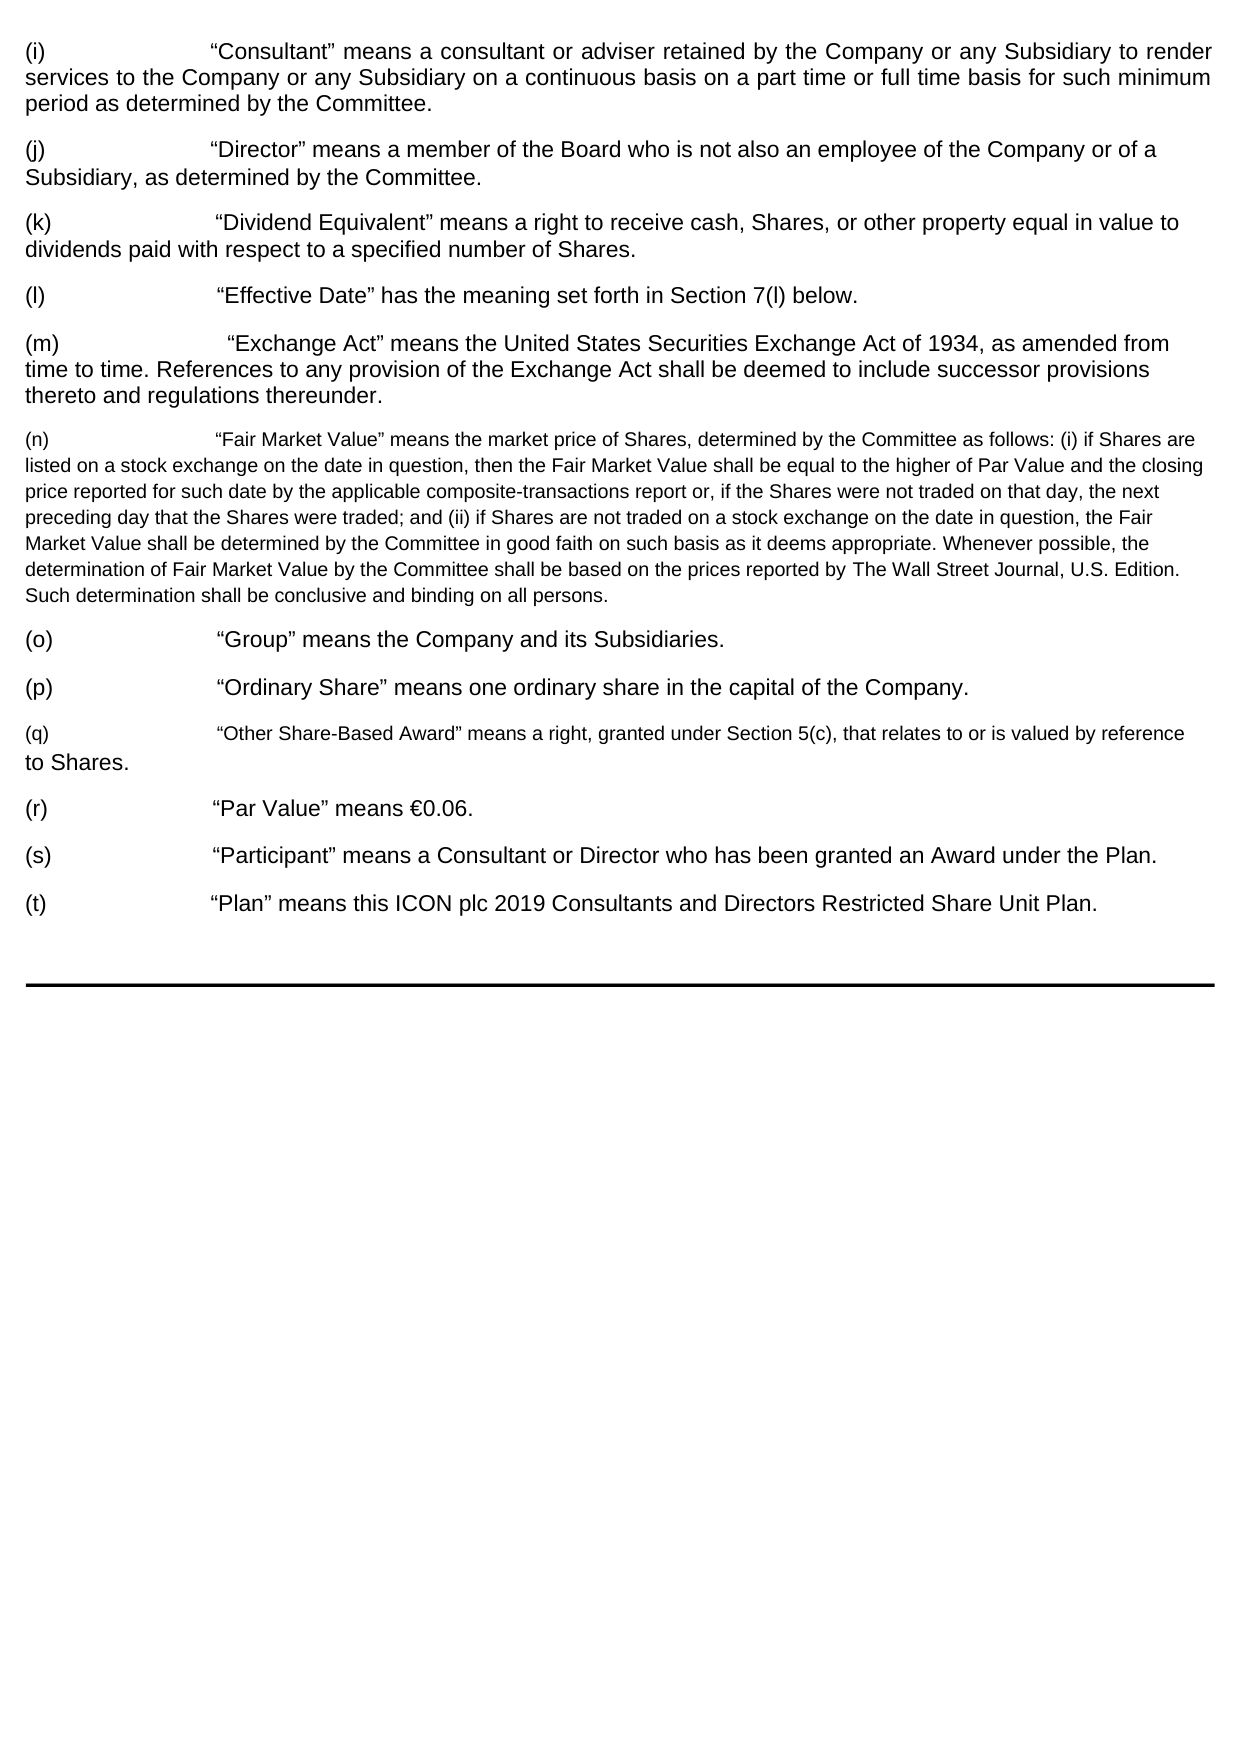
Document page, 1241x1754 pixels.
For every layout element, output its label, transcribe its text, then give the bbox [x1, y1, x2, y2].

list “Consultant” means a consultant or adviser retained by the Company or any Subsidiary to render services to the Company or any Subsidiary on a continuous basis on a part time or full time basis for such minimum period as determined by the Committee. [25, 38, 1213, 117]
list “Effective Date” has the meaning set forth in Section 7(l) below. [25, 282, 1213, 308]
list “Exchange Act” means the United States Securities Exchange Act of 1934, as amended from time to time. References to any provision of the Exchange Act shall be deemed to include successor provisions thereto and regulations thereunder. [25, 329, 1213, 408]
text to Shares. [25, 749, 1213, 775]
list “Dividend Equivalent” means a right to receive cash, Shares, or other property equal in value to dividends paid with respect to a specified number of Shares. [25, 209, 1213, 263]
list “Par Value” means €0.06. [25, 795, 1213, 821]
list “Other Share-Based Award” means a right, granted under Section 5(c), that relates to or is valued by reference [25, 722, 1213, 744]
list “Participant” means a Consultant or Director who has been granted an Award under the Plan. [25, 842, 1213, 869]
list “Director” means a member of the Board who is not also an employee of the Company or of a Subsidiary, as determined by the Committee. [25, 136, 1213, 190]
list “Plan” means this ICON plc 2019 Consultants and Directors Restricted Share Unit Plan. [25, 890, 1213, 917]
list “Group” means the Company and its Subsidiaries. [25, 626, 1213, 652]
list “Fair Market Value” means the market price of Shares, determined by the Committee as follows: (i) if Shares are listed on a stock exchange on the date in question, then the Fair Market Value shall be equal to the higher of Par Value and the closing price reported for such date by the applicable composite-transactions report or, if the Shares were not traded on that day, the next preceding day that the Shares were traded; and (ii) if Shares are not traded on a stock exchange on the date in question, the Fair Market Value shall be determined by the Committee in good faith on such basis as it deems appropriate. Whenever possible, the determination of Fair Market Value by the Committee shall be based on the prices reported by The Wall Street Journal, U.S. Edition. Such determination shall be conclusive and binding on all persons. [25, 428, 1213, 607]
list “Ordinary Share” means one ordinary share in the capital of the Company. [25, 674, 1213, 700]
picture [25, 983, 1215, 987]
